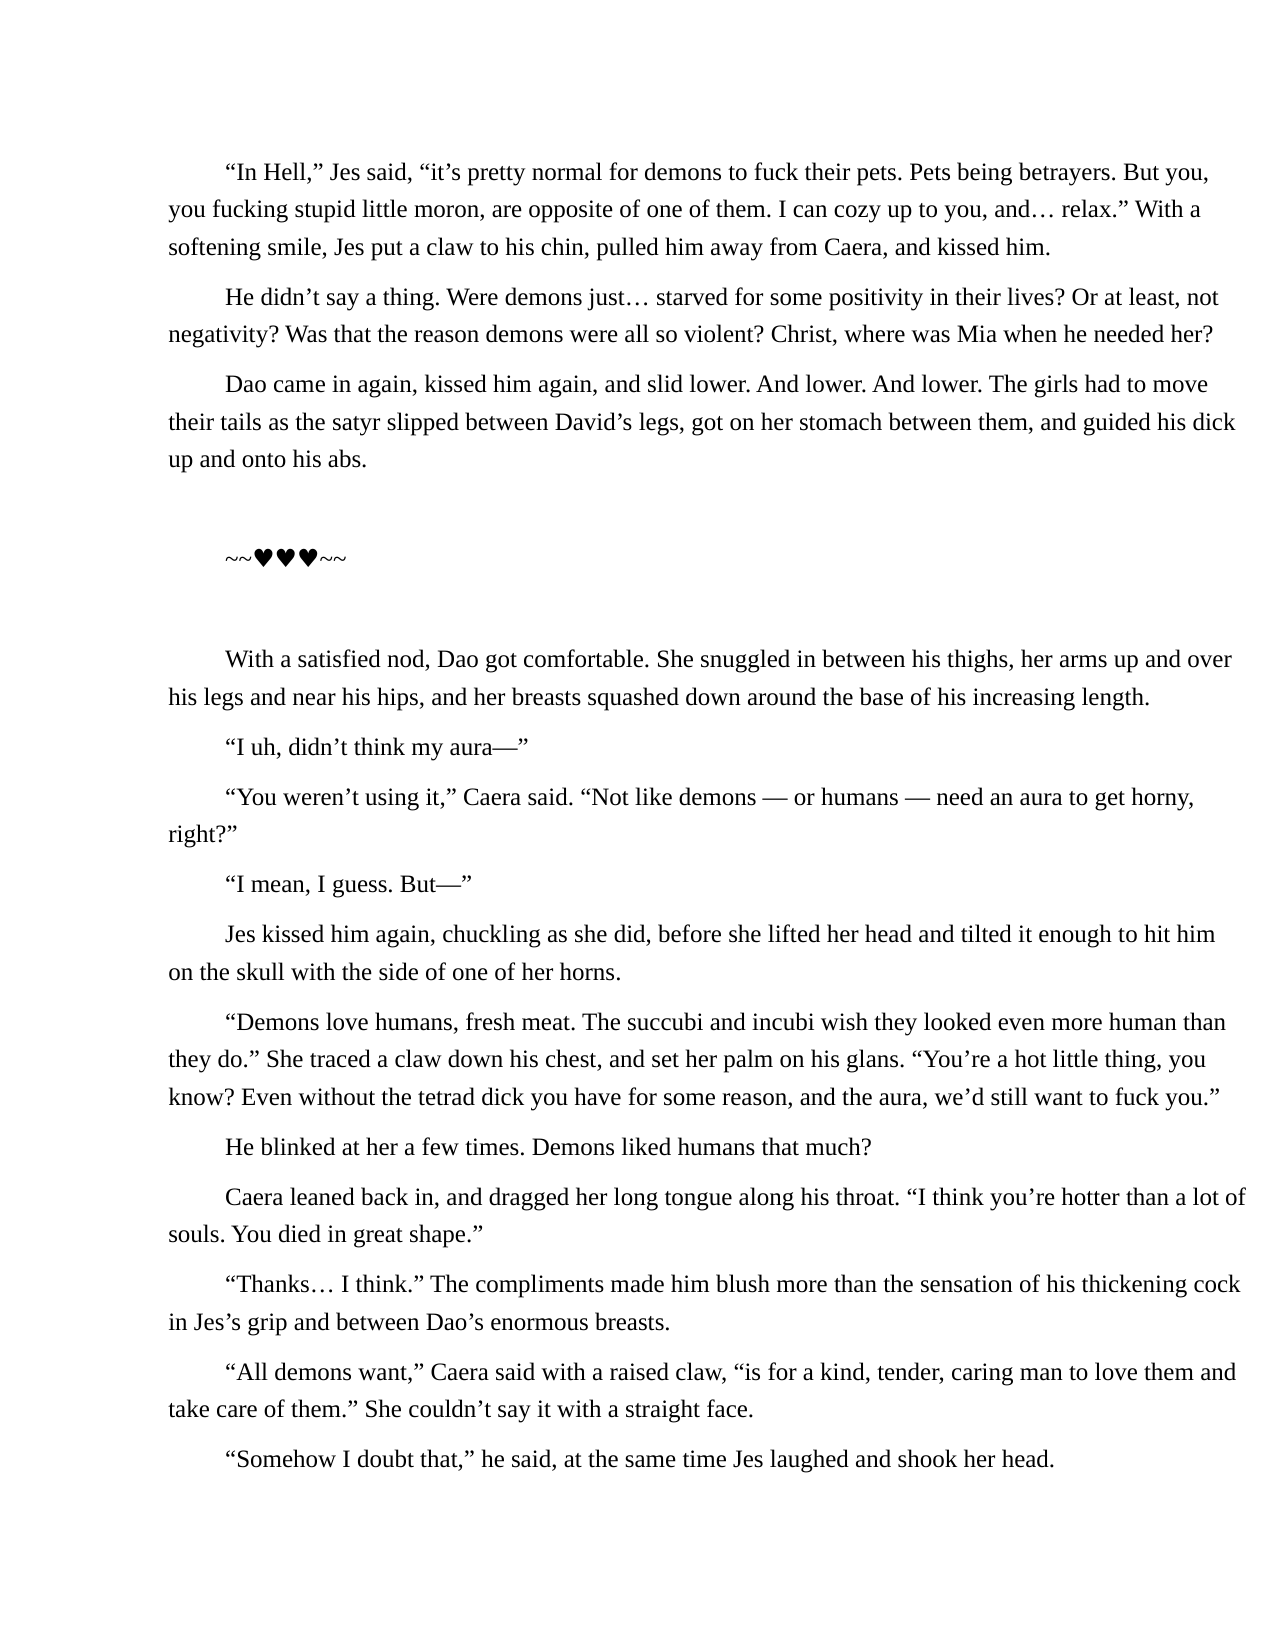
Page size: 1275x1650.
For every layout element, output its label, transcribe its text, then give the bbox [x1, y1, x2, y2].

text With a satisfied nod, Dao got comfortable. She snuggled in between his thighs, her arms up and over his legs and near his hips, and her breasts squashed down around the base of his increasing length. [168, 637, 1246, 712]
text “You weren’t using it,” Caera said. “Not like demons — or humans — need an aura to get horny, right?” [168, 775, 1246, 850]
text He didn’t say a thing. Were demons just… starved for some positivity in their lives? Or at least, not negativity? Was that the reason demons were all so violent? Christ, where was Mia when he needed her? [168, 275, 1246, 350]
text “I uh, didn’t think my aura—” [168, 725, 1246, 762]
text “Demons love humans, fresh meat. The succubi and incubi wish they looked even more human than they do.” She traced a claw down his chest, and set her palm on his glans. “You’re a hot little thing, you know? Even without the tetrad dick you have for some reason, and the aura, we’d still want to fuck you.” [168, 1000, 1246, 1112]
text “All demons want,” Caera said with a raised claw, “is for a kind, tender, caring man to love them and take care of them.” She couldn’t say it with a straight face. [168, 1350, 1246, 1425]
text “I mean, I guess. But—” [168, 862, 1246, 900]
text “In Hell,” Jes said, “it’s pretty normal for demons to fuck their pets. Pets being betrayers. But you, you fucking stupid little moron, are opposite of one of them. I can cozy up to you, and… relax.” With a softening smile, Jes put a claw to his chin, pulled him away from Caera, and kissed him. [168, 150, 1246, 262]
text Dao came in again, kissed him again, and slid lower. And lower. And lower. The girls had to move their tails as the satyr slipped between David’s legs, got on her stomach between them, and guided his dick up and onto his abs. [168, 362, 1246, 475]
text “Thanks… I think.” The compliments made him blush more than the sensation of his thickening cock in Jes’s grip and between Dao’s enormous breasts. [168, 1262, 1246, 1337]
text Caera leaned back in, and dragged her long tongue along his throat. “I think you’re hotter than a lot of souls. You died in great shape.” [168, 1175, 1246, 1250]
text He blinked at her a few times. Demons liked humans that much? [168, 1125, 1246, 1162]
text ~~♥♥♥~~ [168, 537, 1246, 575]
text Jes kissed him again, chuckling as she did, before she lifted her head and tilted it enough to hit him on the skull with the side of one of her horns. [168, 912, 1246, 987]
text “Somehow I doubt that,” he said, at the same time Jes laughed and shook her head. [168, 1437, 1246, 1475]
